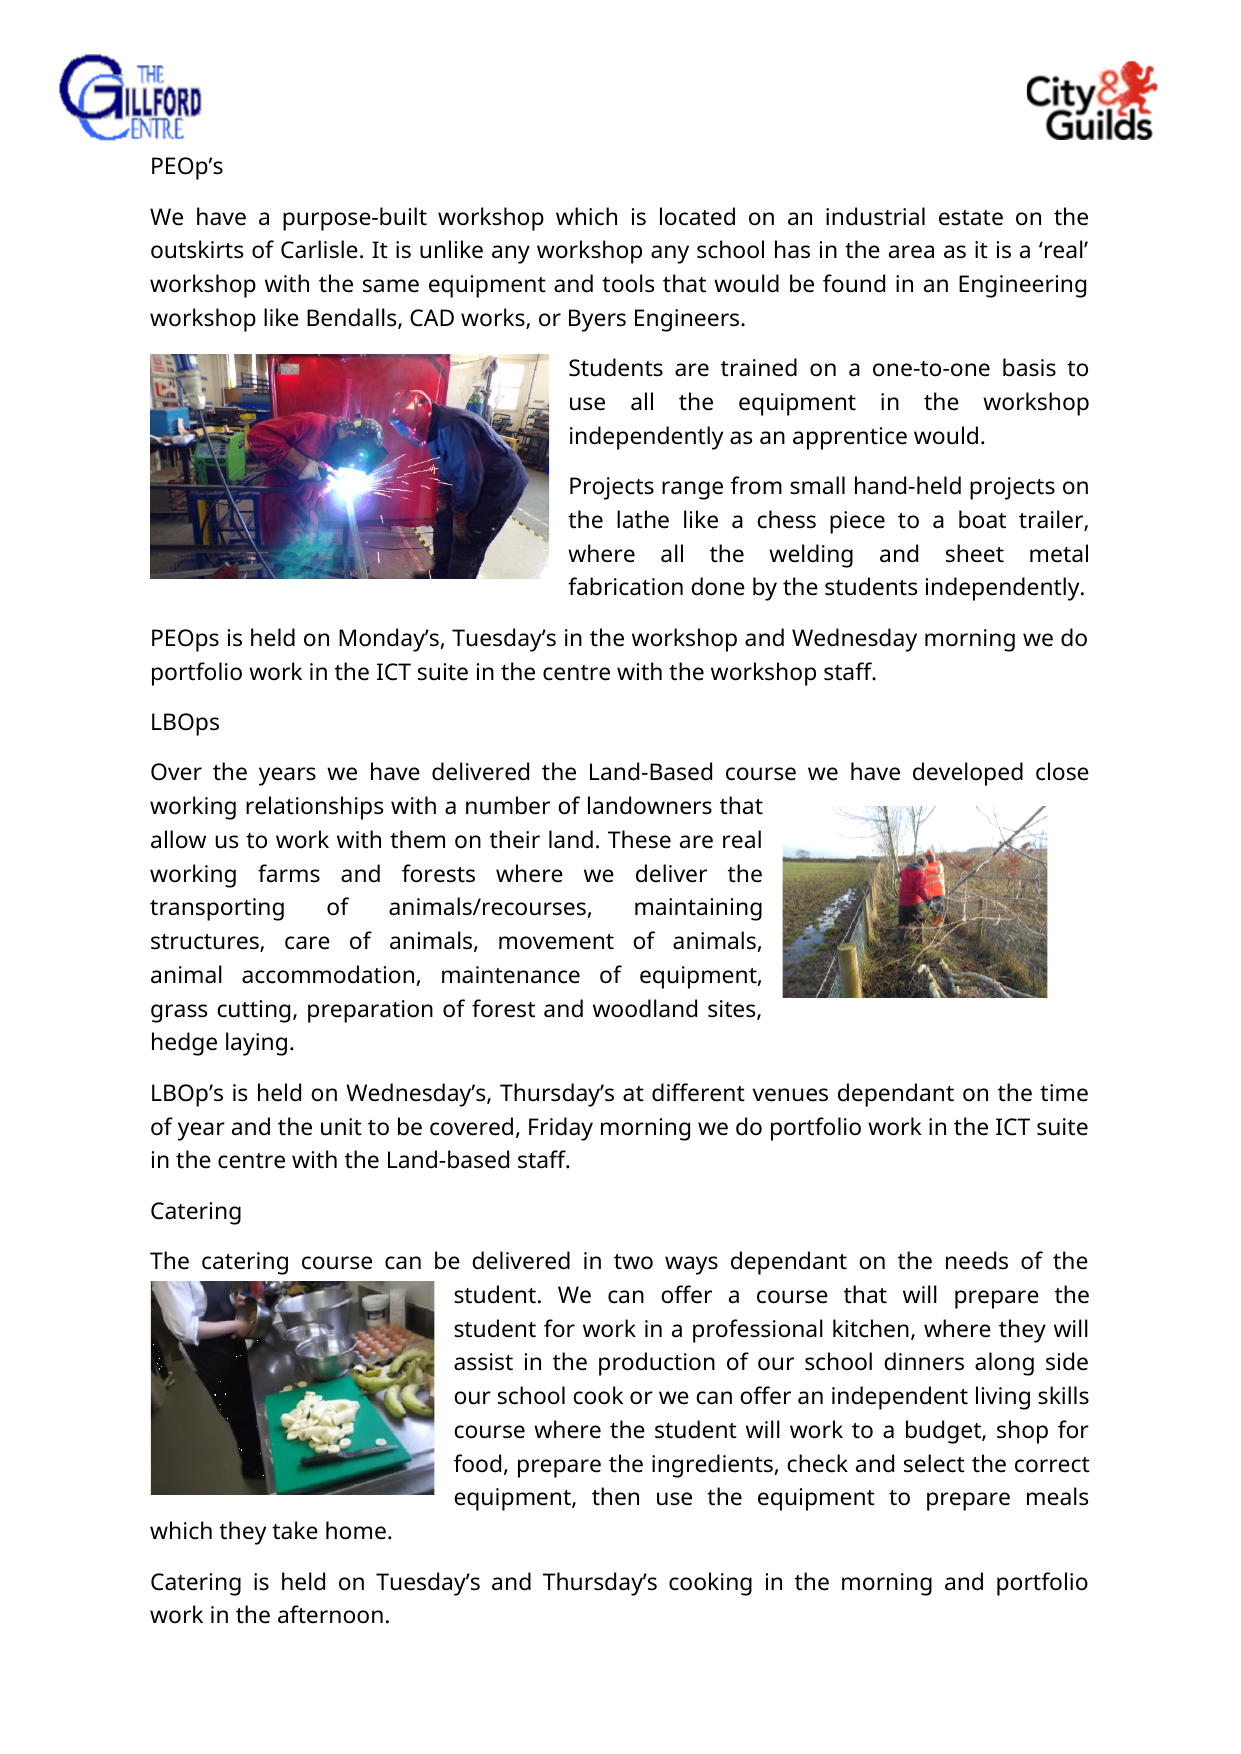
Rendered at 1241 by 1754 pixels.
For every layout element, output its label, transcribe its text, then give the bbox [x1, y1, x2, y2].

picture [59, 54, 252, 143]
text PEOp’s [150, 150, 1090, 181]
picture [150, 1281, 435, 1494]
text Students are trained on a one-to-one basis to use all the equipment in the workshop independently as an apprentice would. [150, 352, 1090, 451]
picture [781, 806, 1047, 997]
text LBOps [150, 706, 1090, 737]
picture [1026, 61, 1158, 140]
picture [150, 354, 550, 579]
text Catering is held on Tuesday’s and Thursday’s cooking in the morning and portfolio work in the afternoon. [150, 1565, 1090, 1630]
text We have a purpose-built workshop which is located on an industrial estate on the outskirts of Carlisle. It is unlike any workshop any school has in the area as it is a ‘real’ workshop with the same equipment and tools that would be found in an Engineering workshop like Bendalls, CAD works, or Byers Engineers. [150, 200, 1090, 333]
text The catering course can be delivered in two ways dependant on the needs of the student. We can offer a course that will prepare the student for work in a professional kitchen, where they will assist in the production of our school dinners along side our school cook or we can offer an independent living skills course where the student will work to a budget, shop for food, prepare the ingredients, check and select the correct equipment, then use the equipment to prepare meals which they take home. [150, 1245, 1090, 1546]
text LBOp’s is held on Wednesday’s, Thursday’s at different venues dependant on the time of year and the unit to be covered, Friday morning we do portfolio work in the ICT suite in the centre with the Land-based staff. [150, 1077, 1090, 1175]
text Catering [150, 1194, 1090, 1226]
text Over the years we have delivered the Land-Based course we have developed close working relationships with a number of landowners that allow us to work with them on their land. These are real working farms and forests where we deliver the transporting of animals/recourses, maintaining structures, care of animals, movement of animals, animal accommodation, maintenance of equipment, grass cutting, preparation of forest and woodland sites, hedge laying. [150, 756, 1090, 1057]
text Projects range from small hand-held projects on the lathe like a chess piece to a boat trailer, where all the welding and sheet metal fabrication done by the students independently. [150, 470, 1090, 602]
text PEOps is held on Monday’s, Tuesday’s in the workshop and Wednesday morning we do portfolio work in the ICT suite in the centre with the workshop staff. [150, 622, 1090, 687]
